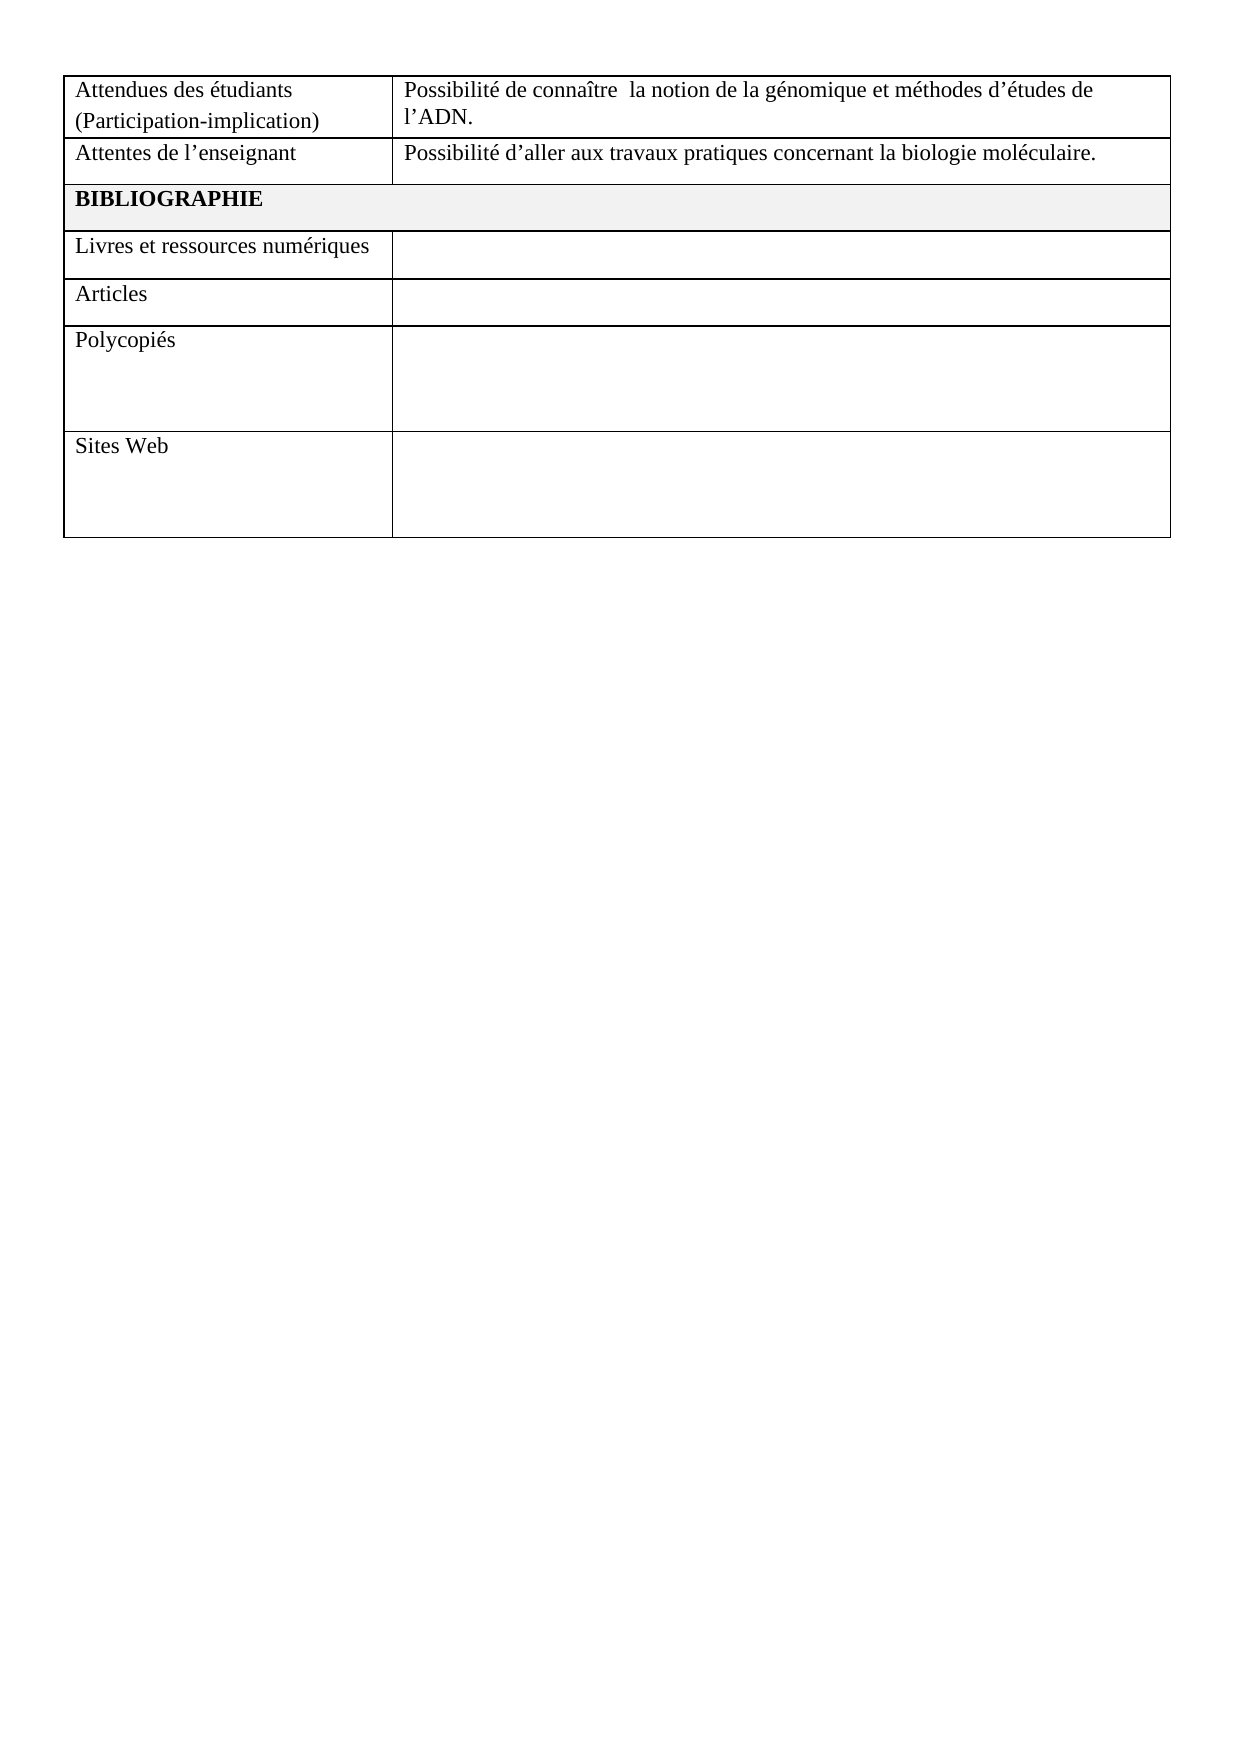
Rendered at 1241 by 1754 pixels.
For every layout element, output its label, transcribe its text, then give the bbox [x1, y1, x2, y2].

table_cell Sites Web [65, 432, 392, 537]
table_cell Possibilité de connaître la notion de la génomique et méthodes d’études de l’ADN. [393, 77, 1170, 137]
table_cell [393, 280, 1170, 325]
table_cell Attentes de l’enseignant [65, 139, 392, 183]
table_cell Attendues des étudiants (Participation-implication) [65, 77, 392, 137]
table_cell Possibilité d’aller aux travaux pratiques concernant la biologie moléculaire. [393, 139, 1170, 183]
table_cell [393, 232, 1170, 278]
table_cell BIBLIOGRAPHIE [65, 185, 1170, 230]
table_cell Polycopiés [65, 327, 392, 431]
table_cell [393, 432, 1170, 537]
table_cell [393, 327, 1170, 431]
table_cell Livres et ressources numériques [65, 232, 392, 278]
table_cell Articles [65, 280, 392, 325]
